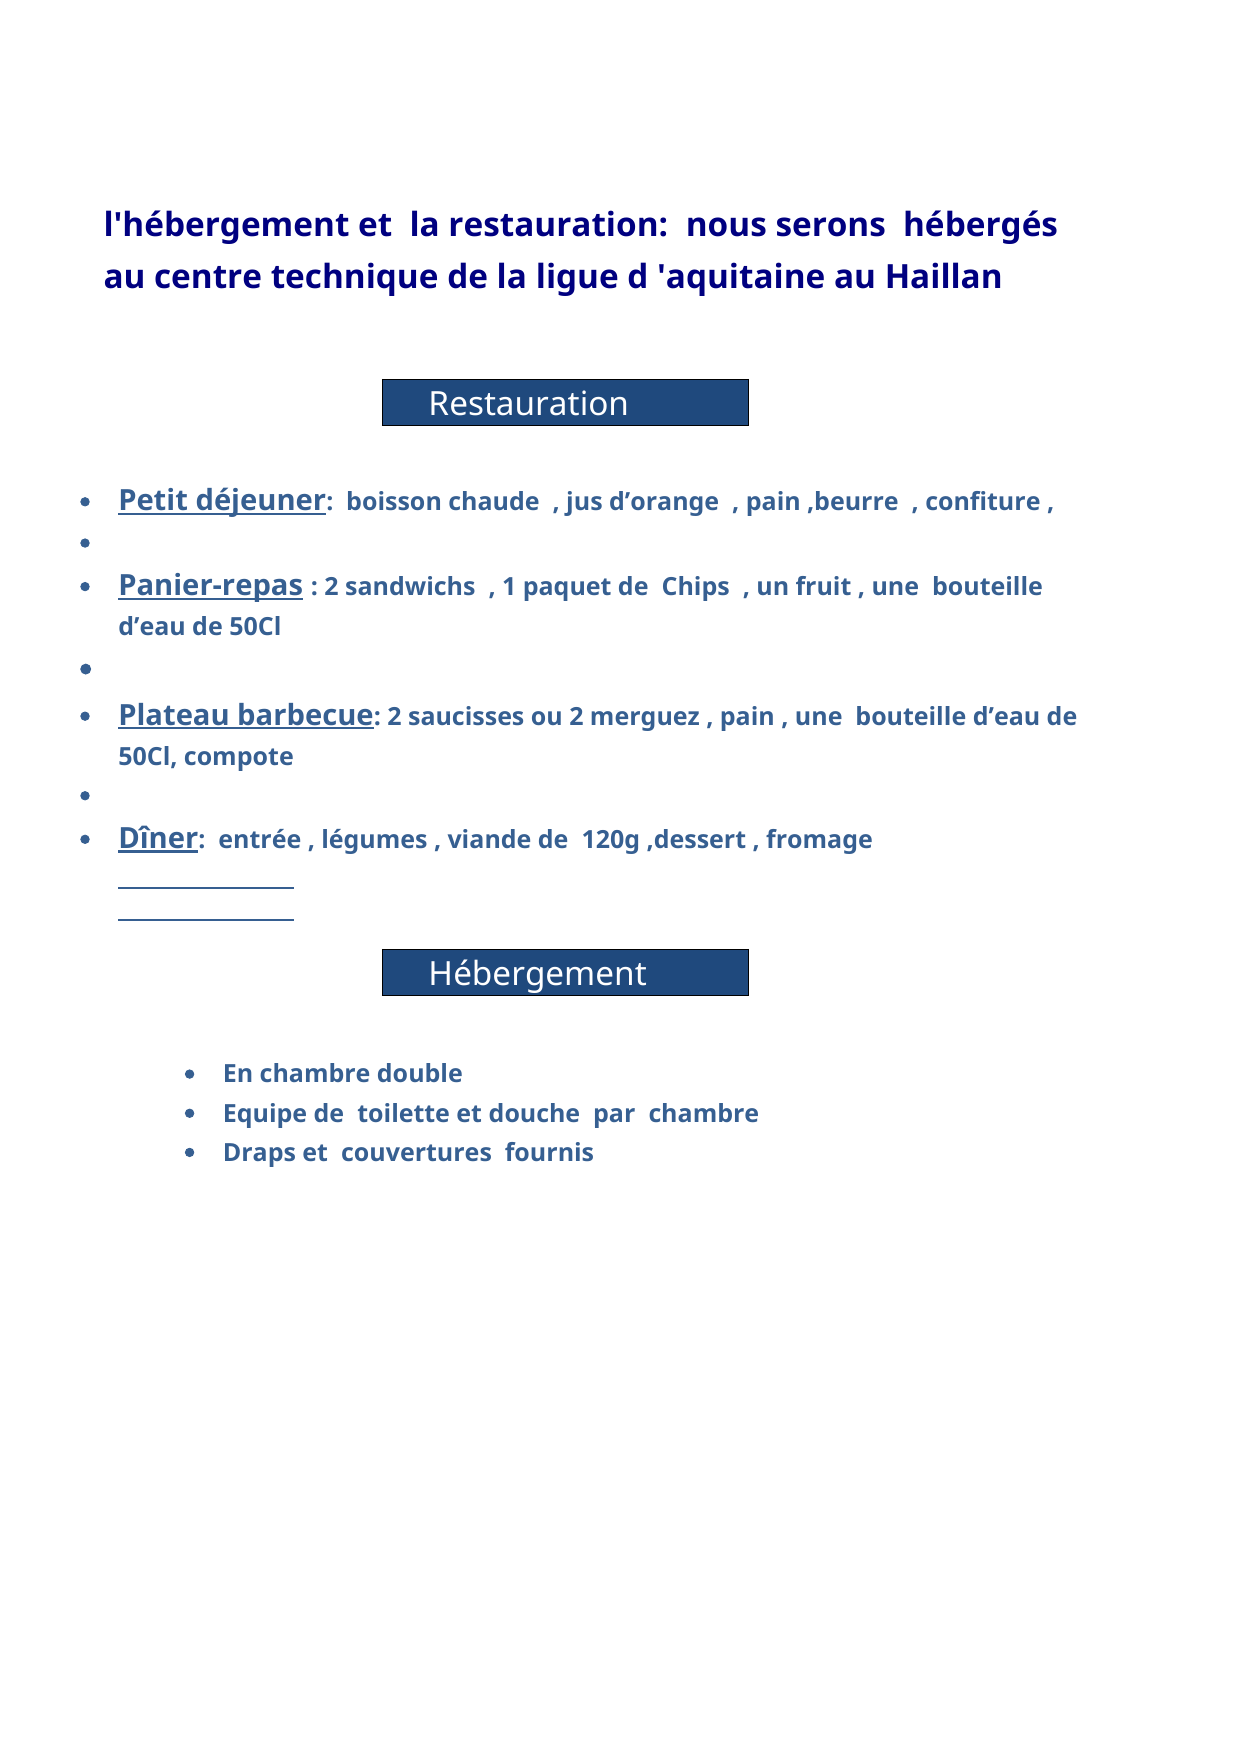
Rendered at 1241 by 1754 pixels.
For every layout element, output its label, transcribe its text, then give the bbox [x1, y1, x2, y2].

list En chambre double [185, 1056, 1093, 1090]
table_header Restauration [383, 380, 748, 425]
list Equipe de toilette et douche par chambre [185, 1095, 1093, 1129]
text l'hébergement et la restauration: nous serons hébergés au centre technique de la ligue d 'aquitaine au Haillan [103, 201, 1093, 298]
table_header Hébergement [383, 950, 748, 995]
list Dîner: entrée , légumes , viande de 120g ,dessert , fromage [81, 817, 1093, 857]
list Petit déjeuner: boisson chaude , jus d’orange , pain ,beurre , confiture , [81, 479, 1093, 519]
list Draps et couvertures fournis [185, 1134, 1093, 1168]
list Panier-repas : 2 sandwichs , 1 paquet de Chips , un fruit , une bouteille d’eau de 50Cl [81, 564, 1093, 643]
list Plateau barbecue: 2 saucisses ou 2 merguez , pain , une bouteille d’eau de 50Cl, compote [81, 694, 1093, 773]
